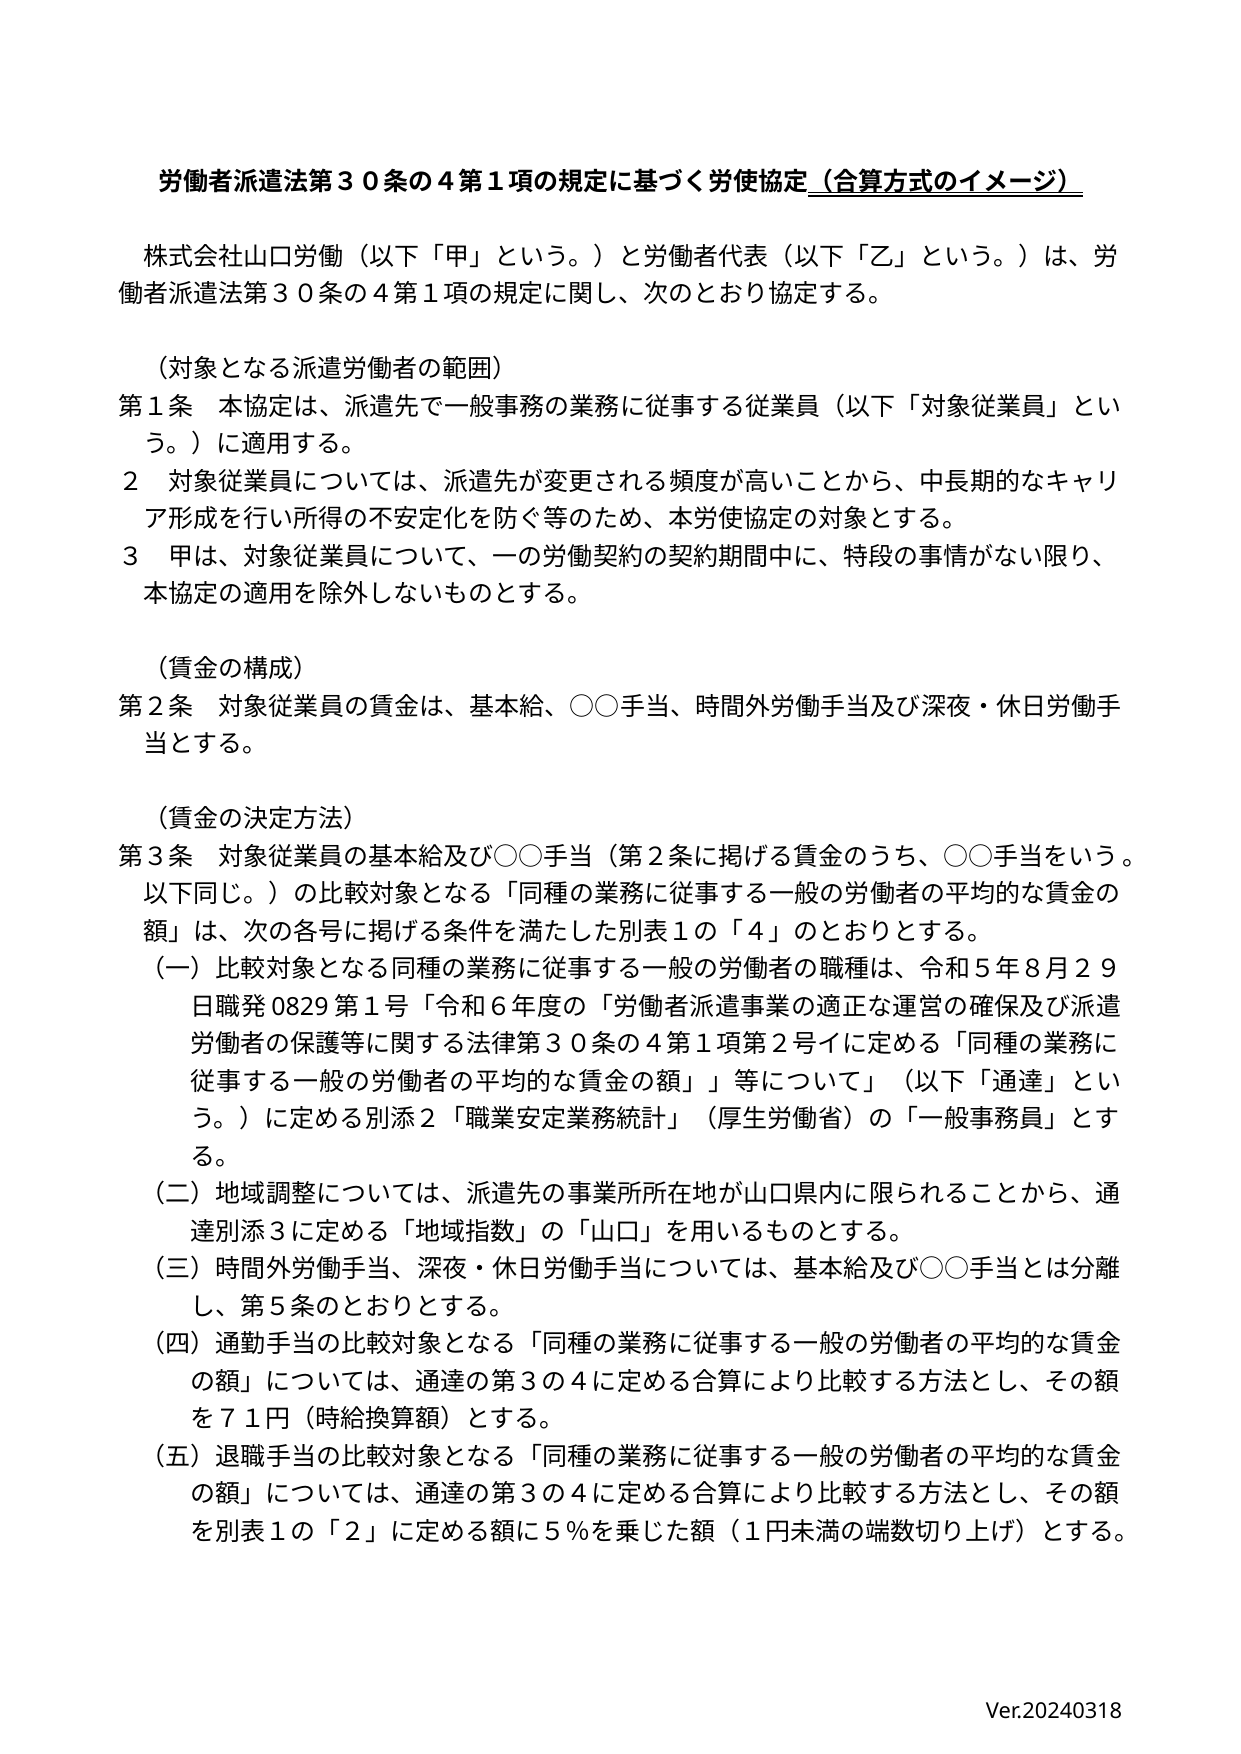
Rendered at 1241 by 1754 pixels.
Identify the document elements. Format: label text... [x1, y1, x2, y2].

text 第２条 対象従業員の賃金は、基本給、○○手当、時間外労働手当及び深夜・休日労働手当とする。 [118, 686, 1122, 761]
text ２ 対象従業員については、派遣先が変更される頻度が高いことから、中長期的なキャリア形成を行い所得の不安定化を防ぐ等のため、本労使協定の対象とする。 [118, 461, 1122, 536]
text （賃金の決定方法） [118, 798, 1122, 836]
text 株式会社山口労働（以下「甲」という。）と労働者代表（以下「乙」という。）は、労働者派遣法第３０条の４第１項の規定に関し、次のとおり協定する。 [118, 236, 1122, 311]
text （五）退職手当の比較対象となる「同種の業務に従事する一般の労働者の平均的な賃金の額」については、通達の第３の４に定める合算により比較する方法とし、その額を別表１の「２」に定める額に５％を乗じた額（１円未満の端数切り上げ）とする。 [140, 1436, 1122, 1548]
text （三）時間外労働手当、深夜・休日労働手当については、基本給及び○○手当とは分離し、第５条のとおりとする。 [140, 1248, 1122, 1323]
text ３ 甲は、対象従業員について、一の労働契約の契約期間中に、特段の事情がない限り、本協定の適用を除外しないものとする。 [118, 536, 1122, 611]
text 第３条 対象従業員の基本給及び○○手当（第２条に掲げる賃金のうち、○○手当をいう。以下同じ。）の比較対象となる「同種の業務に従事する一般の労働者の平均的な賃金の額」は、次の各号に掲げる条件を満たした別表１の「４」のとおりとする。 [118, 836, 1122, 948]
text （賃金の構成） [118, 648, 1122, 686]
text （四）通勤手当の比較対象となる「同種の業務に従事する一般の労働者の平均的な賃金の額」については、通達の第３の４に定める合算により比較する方法とし、その額を７１円（時給換算額）とする。 [140, 1323, 1122, 1436]
text 第１条 本協定は、派遣先で一般事務の業務に従事する従業員（以下「対象従業員」という。）に適用する。 [118, 386, 1122, 461]
text （一）比較対象となる同種の業務に従事する一般の労働者の職種は、令和５年８月２９日職発0829第１号「令和６年度の「労働者派遣事業の適正な運営の確保及び派遣労働者の保護等に関する法律第３０条の４第１項第２号イに定める「同種の業務に従事する一般の労働者の平均的な賃金の額」」等について」（以下「通達」という。）に定める別添２「職業安定業務統計」（厚生労働省）の「一般事務員」とする。 [140, 948, 1122, 1173]
text （対象となる派遣労働者の範囲） [118, 348, 1122, 386]
text （二）地域調整については、派遣先の事業所所在地が山口県内に限られることから、通達別添３に定める「地域指数」の「山口」を用いるものとする。 [140, 1173, 1122, 1248]
text 労働者派遣法第３０条の４第１項の規定に基づく労使協定（合算方式のイメージ） [118, 161, 1122, 198]
